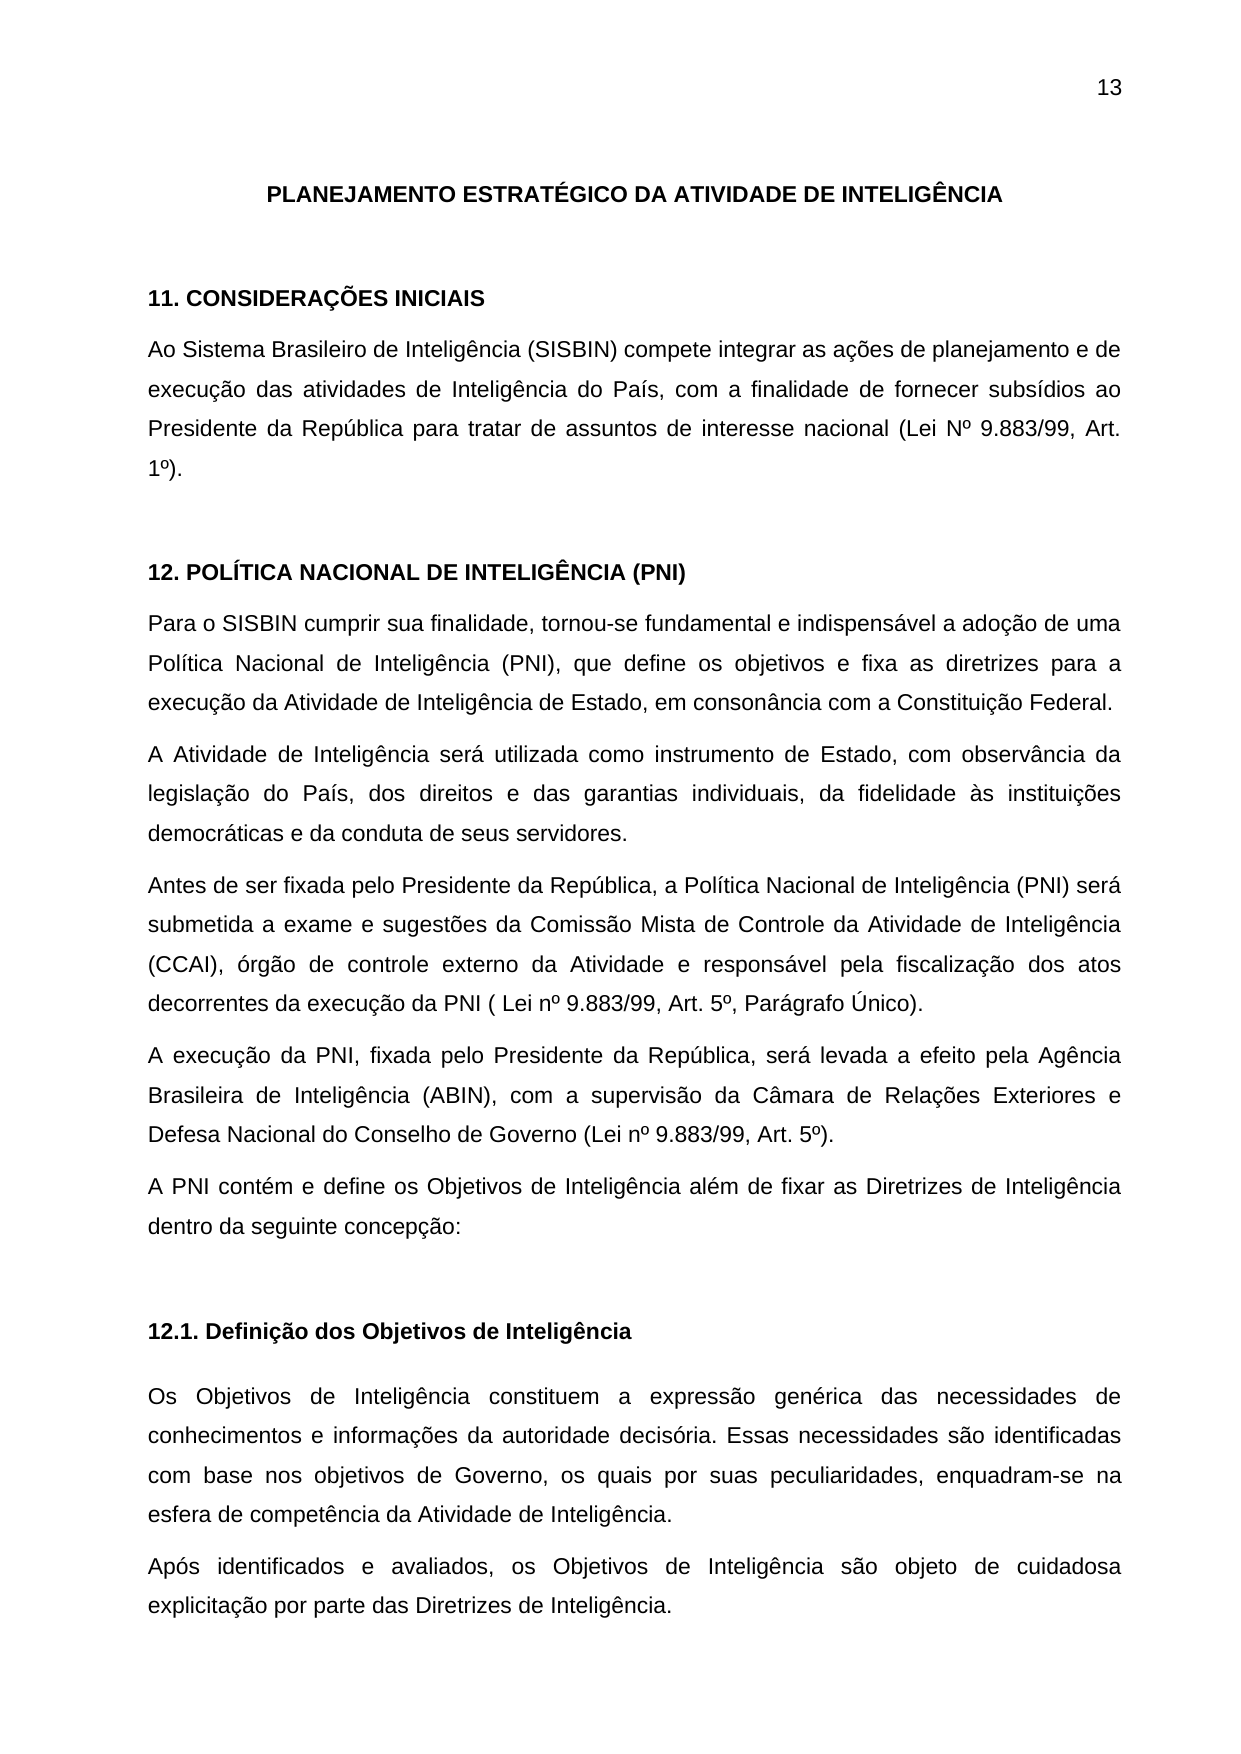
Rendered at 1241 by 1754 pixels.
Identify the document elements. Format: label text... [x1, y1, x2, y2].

text A execução da PNI, fixada pelo Presidente da República, será levada a efeito pela Agência Brasileira de Inteligência (ABIN), com a supervisão da Câmara de Relações Exteriores e Defesa Nacional do Conselho de Governo (Lei nº 9.883/99, Art. 5º). [148, 1042, 1122, 1148]
text Antes de ser fixada pelo Presidente da República, a Política Nacional de Inteligência (PNI) será submetida a exame e sugestões da Comissão Mista de Controle da Atividade de Inteligência (CCAI), órgão de controle externo da Atividade e responsável pela fiscalização dos atos decorrentes da execução da PNI ( Lei nº 9.883/99, Art. 5º, Parágrafo Único). [148, 872, 1122, 1017]
text 12.1. Definição dos Objetivos de Inteligência [148, 1318, 1122, 1344]
text 11. CONSIDERAÇÕES INICIAIS [148, 285, 1122, 311]
text Após identificados e avaliados, os Objetivos de Inteligência são objeto de cuidadosa explicitação por parte das Diretrizes de Inteligência. [148, 1553, 1122, 1619]
text 12. POLÍTICA NACIONAL DE INTELIGÊNCIA (PNI) [148, 559, 1122, 585]
text Ao Sistema Brasileiro de Inteligência (SISBIN) compete integrar as ações de planejamento e de execução das atividades de Inteligência do País, com a finalidade de fornecer subsídios ao Presidente da República para tratar de assuntos de interesse nacional (Lei Nº 9.883/99, Art. 1º). [148, 336, 1122, 481]
text A Atividade de Inteligência será utilizada como instrumento de Estado, com observância da legislação do País, dos direitos e das garantias individuais, da fidelidade às instituições democráticas e da conduta de seus servidores. [148, 741, 1122, 846]
text A PNI contém e define os Objetivos de Inteligência além de fixar as Diretrizes de Inteligência dentro da seguinte concepção: [148, 1173, 1122, 1239]
text Os Objetivos de Inteligência constituem a expressão genérica das necessidades de conhecimentos e informações da autoridade decisória. Essas necessidades são identificadas com base nos objetivos de Governo, os quais por suas peculiaridades, enquadram-se na esfera de competência da Atividade de Inteligência. [148, 1383, 1122, 1527]
text Para o SISBIN cumprir sua finalidade, tornou-se fundamental e indispensável a adoção de uma Política Nacional de Inteligência (PNI), que define os objetivos e fixa as diretrizes para a execução da Atividade de Inteligência de Estado, em consonância com a Constituição Federal. [148, 610, 1122, 715]
subtitle planejamento ESTRATÉGICO DA ATIVIDADE de inteligência [148, 181, 1122, 207]
